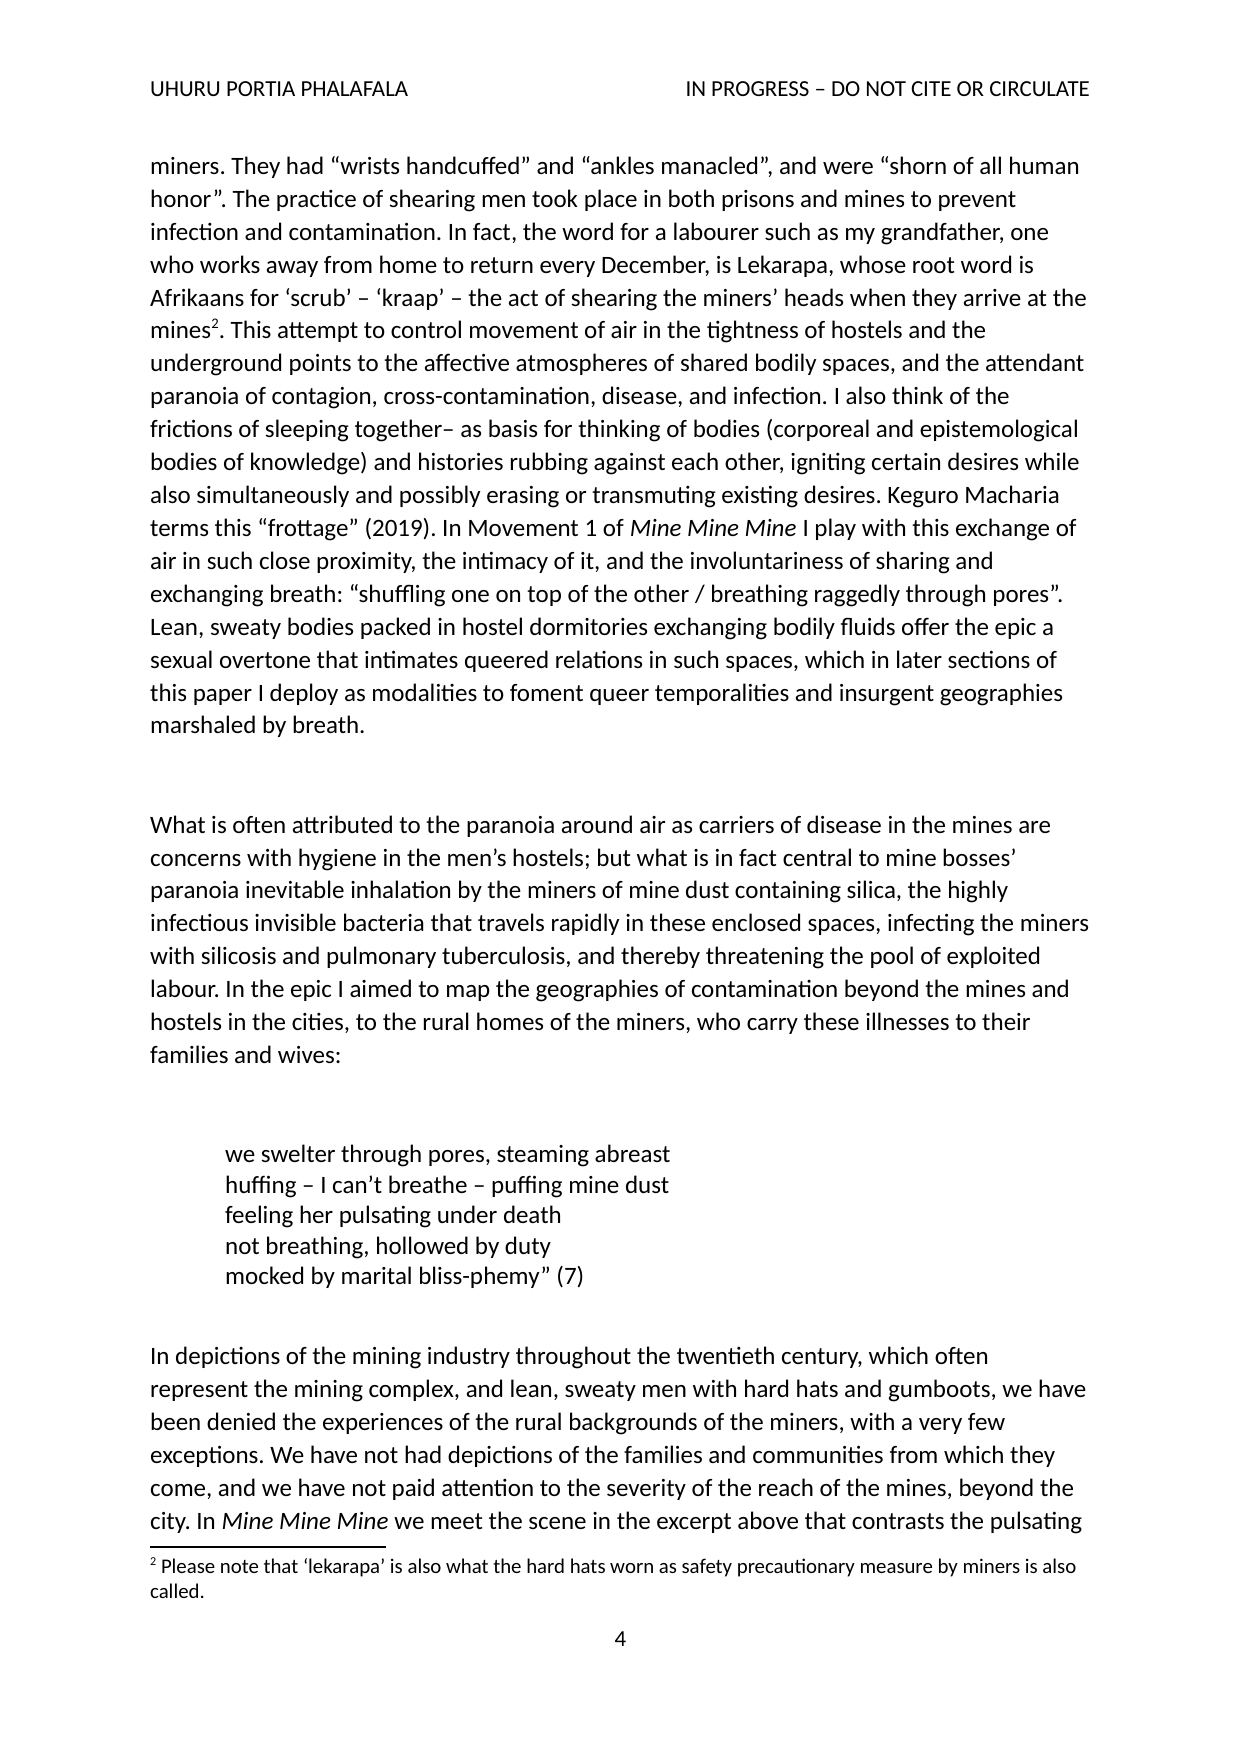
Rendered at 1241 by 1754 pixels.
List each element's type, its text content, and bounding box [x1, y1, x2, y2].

text feeling her pulsating under death [225, 1199, 1090, 1230]
text we swelter through pores, steaming abreast [225, 1138, 1090, 1169]
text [150, 1341, 1090, 1536]
text mocked by marital bliss-phemy” (7) [225, 1260, 1090, 1291]
text What is often attributed to the paranoia around air as carriers of disease in the mines are concerns with hygiene in the men’s hostels; but what is in fact central to mine bosses’ paranoia inevitable inhalation by the miners of mine dust containing silica, the highly infectious invisible bacteria that travels rapidly in these enclosed spaces, infecting the miners with silicosis and pulmonary tuberculosis, and thereby threatening the pool of exploited labour. In the epic I aimed to map the geographies of contamination beyond the mines and hostels in the cities, to the rural homes of the miners, who carry these illnesses to their families and wives: [150, 809, 1090, 1070]
text not breathing, hollowed by duty [225, 1230, 1090, 1260]
text huffing – I can’t breathe – puffing mine dust [225, 1169, 1090, 1199]
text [150, 150, 1090, 740]
